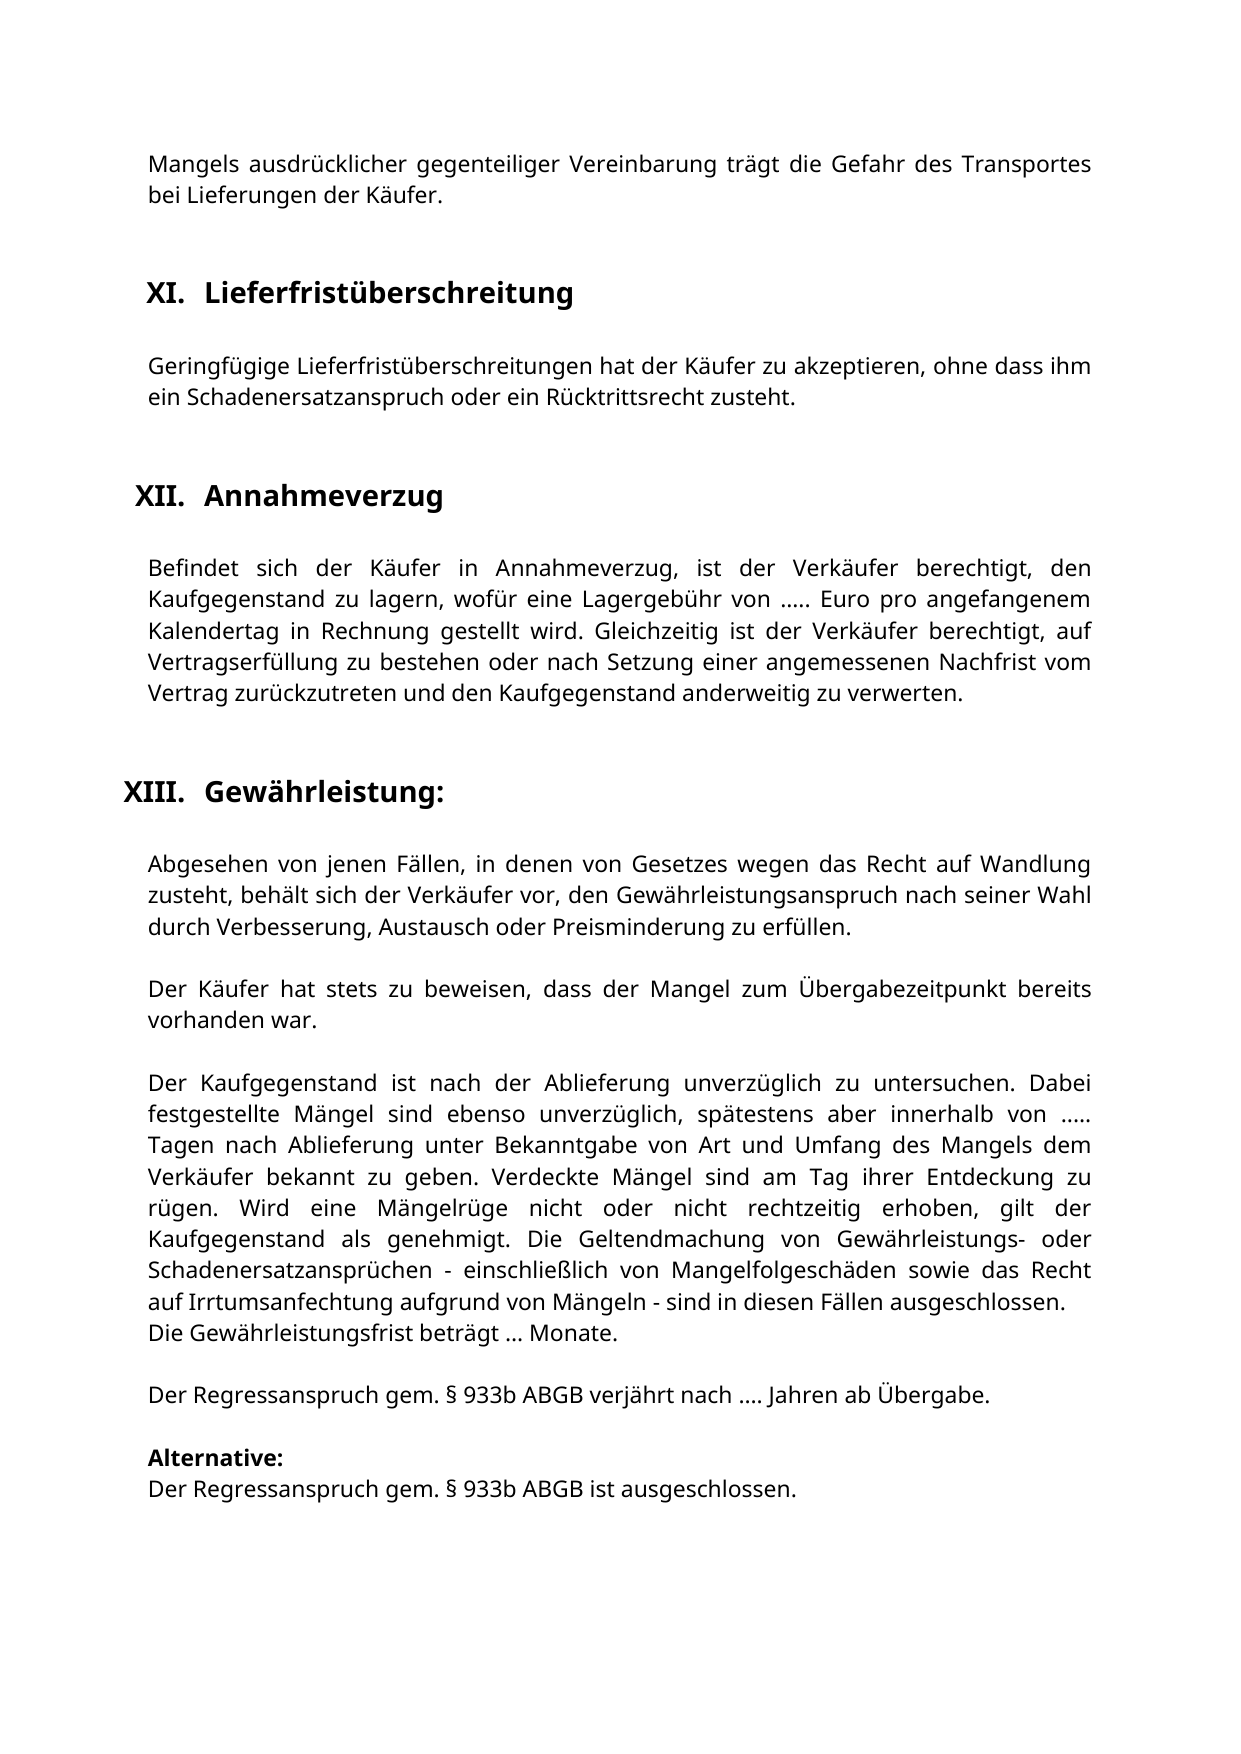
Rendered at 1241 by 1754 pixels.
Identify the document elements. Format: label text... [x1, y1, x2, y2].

text Der Regressanspruch gem. § 933b ABGB ist ausgeschlossen. [148, 1473, 1092, 1504]
text Die Gewährleistungsfrist beträgt … Monate. [148, 1317, 1092, 1348]
text Befindet sich der Käufer in Annahmeverzug, ist der Verkäufer berechtigt, den Kaufgegenstand zu lagern, wofür eine Lagergebühr von ….. Euro pro angefangenem Kalendertag in Rechnung gestellt wird. Gleichzeitig ist der Verkäufer berechtigt, auf Vertragserfüllung zu bestehen oder nach Setzung einer angemessenen Nachfrist vom Vertrag zurückzutreten und den Kaufgegenstand anderweitig zu verwerten. [148, 552, 1092, 708]
subtitle Annahmeverzug [185, 475, 1092, 514]
text Alternative: [148, 1442, 1092, 1473]
subtitle Gewährleistung: [185, 771, 1092, 811]
text Der Kaufgegenstand ist nach der Ablieferung unverzüglich zu untersuchen. Dabei festgestellte Mängel sind ebenso unverzüglich, spätestens aber innerhalb von ..… Tagen nach Ablieferung unter Bekanntgabe von Art und Umfang des Mangels dem Verkäufer bekannt zu geben. Verdeckte Mängel sind am Tag ihrer Entdeckung zu rügen. Wird eine Mängelrüge nicht oder nicht rechtzeitig erhoben, gilt der Kaufgegenstand als genehmigt. Die Geltendmachung von Gewährleistungs- oder Schadenersatzansprüchen - einschließlich von Mangelfolgeschäden sowie das Recht auf Irrtumsanfechtung aufgrund von Mängeln - sind in diesen Fällen ausgeschlossen. [148, 1067, 1092, 1317]
text Mangels ausdrücklicher gegenteiliger Vereinbarung trägt die Gefahr des Transportes bei Lieferungen der Käufer. [148, 148, 1092, 210]
subtitle Lieferfristüberschreitung [185, 273, 1092, 312]
text Abgesehen von jenen Fällen, in denen von Gesetzes wegen das Recht auf Wandlung zusteht, behält sich der Verkäufer vor, den Gewährleistungsanspruch nach seiner Wahl durch Verbesserung, Austausch oder Preisminderung zu erfüllen. [148, 848, 1092, 942]
text Der Regressanspruch gem. § 933b ABGB verjährt nach .… Jahren ab Übergabe. [148, 1379, 1092, 1411]
text Der Käufer hat stets zu beweisen, dass der Mangel zum Übergabezeitpunkt bereits vorhanden war. [148, 973, 1092, 1036]
text Geringfügige Lieferfristüberschreitungen hat der Käufer zu akzeptieren, ohne dass ihm ein Schadenersatzanspruch oder ein Rücktrittsrecht zusteht. [148, 350, 1092, 412]
